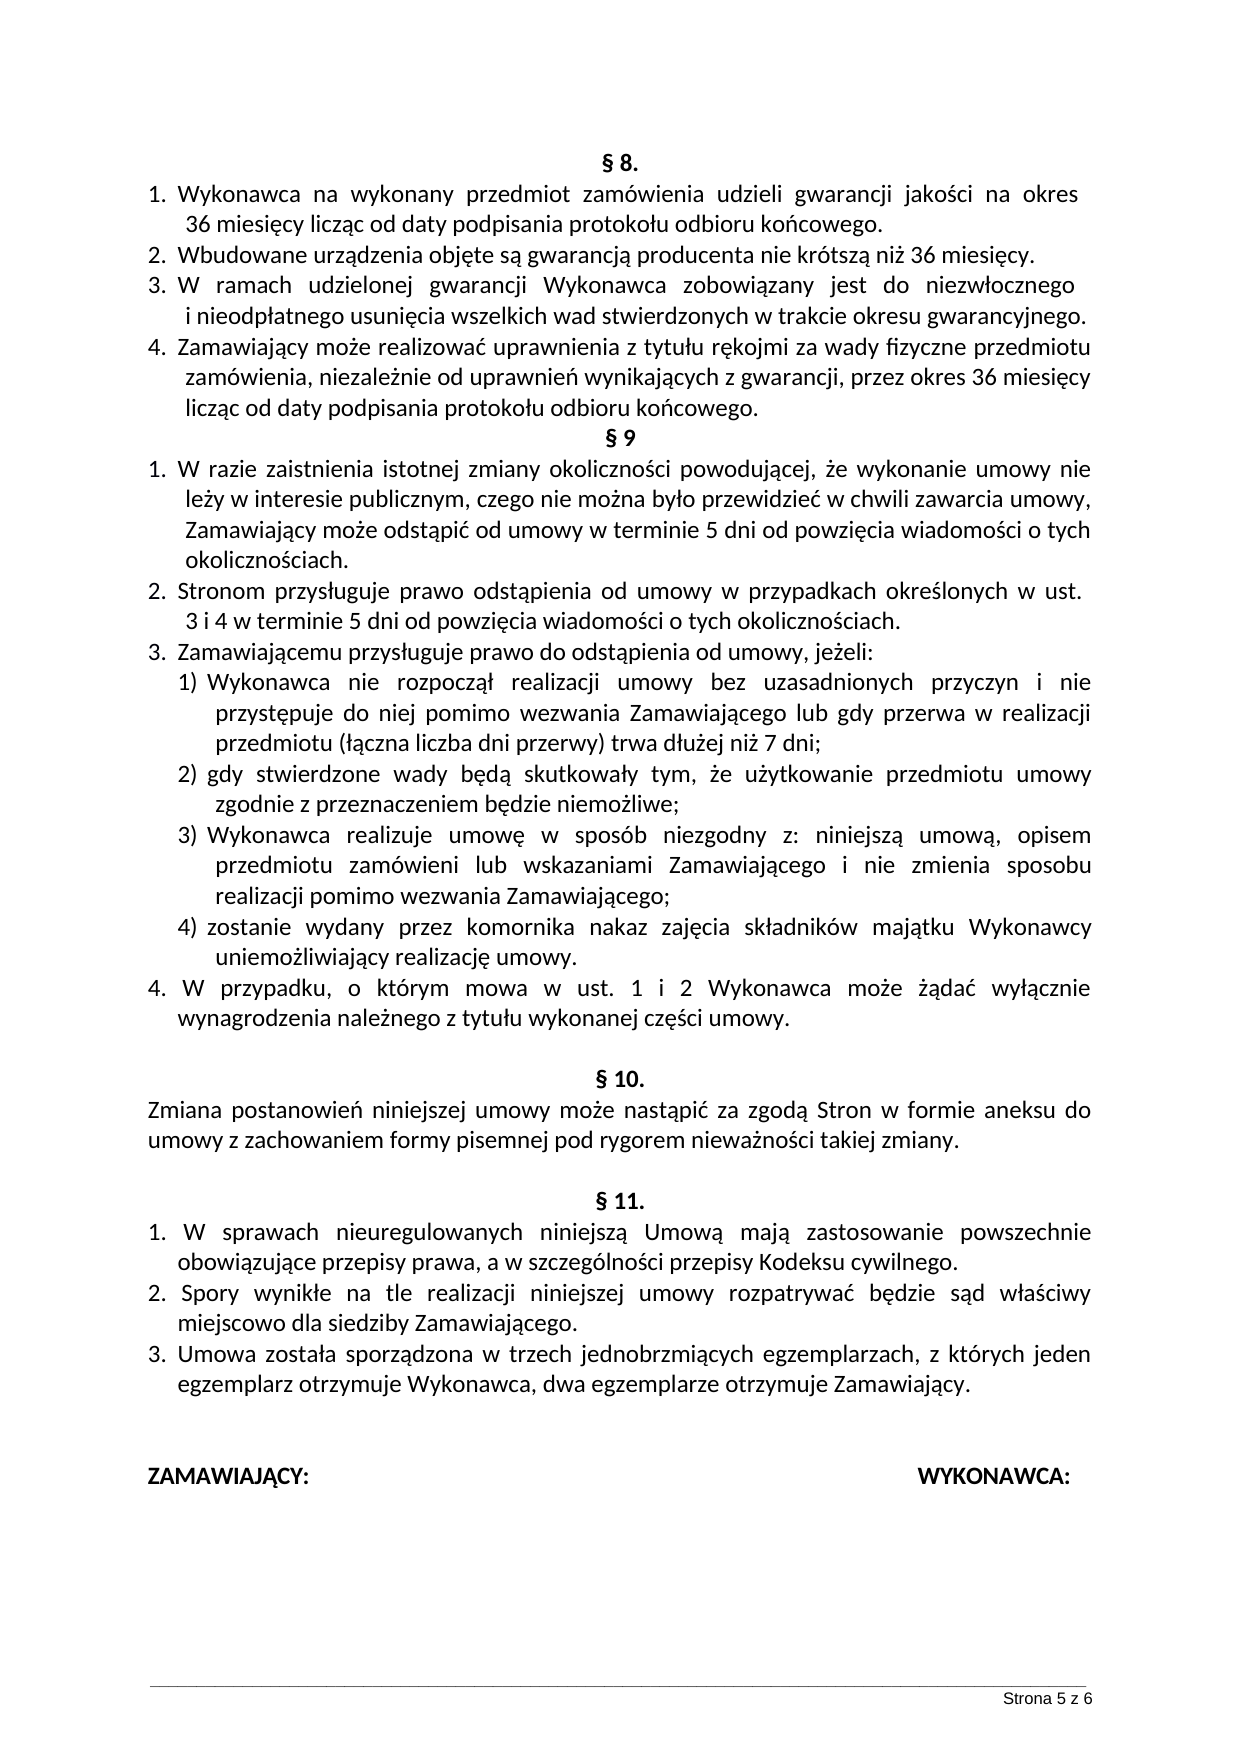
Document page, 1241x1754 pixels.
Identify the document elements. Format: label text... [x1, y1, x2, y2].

text 3. Umowa została sporządzona w trzech jednobrzmiących egzemplarzach, z których jeden egzemplarz otrzymuje Wykonawca, dwa egzemplarze otrzymuje Zamawiający. [148, 1338, 1093, 1399]
list gdy stwierdzone wady będą skutkowały tym, że użytkowanie przedmiotu umowy zgodnie z przeznaczeniem będzie niemożliwe; [177, 758, 1093, 819]
list Wykonawca nie rozpoczął realizacji umowy bez uzasadnionych przyczyn i nie przystępuje do niej pomimo wezwania Zamawiającego lub gdy przerwa w realizacji przedmiotu (łączna liczba dni przerwy) trwa dłużej niż 7 dni; [177, 666, 1093, 758]
text § 8. [148, 148, 1093, 178]
text § 10. [148, 1063, 1093, 1094]
text ZAMAWIAJĄCY: WYKONAWCA: [148, 1460, 1093, 1491]
list Wbudowane urządzenia objęte są gwarancją producenta nie krótszą niż 36 miesięcy. [148, 239, 1093, 270]
text § 9 [148, 422, 1093, 453]
text 4. W przypadku, o którym mowa w ust. 1 i 2 Wykonawca może żądać wyłącznie wynagrodzenia należnego z tytułu wykonanej części umowy. [148, 972, 1093, 1033]
text Zmiana postanowień niniejszej umowy może nastąpić za zgodą Stron w formie aneksu do umowy z zachowaniem formy pisemnej pod rygorem nieważności takiej zmiany. [148, 1094, 1093, 1155]
list Stronom przysługuje prawo odstąpienia od umowy w przypadkach określonych w ust. 3 i 4 w terminie 5 dni od powzięcia wiadomości o tych okolicznościach. [148, 575, 1093, 636]
list Zamawiający może realizować uprawnienia z tytułu rękojmi za wady fizyczne przedmiotu zamówienia, niezależnie od uprawnień wynikających z gwarancji, przez okres 36 miesięcy licząc od daty podpisania protokołu odbioru końcowego. [148, 331, 1093, 422]
list zostanie wydany przez komornika nakaz zajęcia składników majątku Wykonawcy uniemożliwiający realizację umowy. [177, 911, 1093, 972]
text 2. Spory wynikłe na tle realizacji niniejszej umowy rozpatrywać będzie sąd właściwy miejscowo dla siedziby Zamawiającego. [148, 1277, 1093, 1338]
list Zamawiającemu przysługuje prawo do odstąpienia od umowy, jeżeli: [148, 636, 1093, 666]
list W ramach udzielonej gwarancji Wykonawca zobowiązany jest do niezwłocznego i nieodpłatnego usunięcia wszelkich wad stwierdzonych w trakcie okresu gwarancyjnego. [148, 270, 1093, 331]
text 1. W sprawach nieuregulowanych niniejszą Umową mają zastosowanie powszechnie obowiązujące przepisy prawa, a w szczególności przepisy Kodeksu cywilnego. [148, 1216, 1093, 1277]
list Wykonawca na wykonany przedmiot zamówienia udzieli gwarancji jakości na okres 36 miesięcy licząc od daty podpisania protokołu odbioru końcowego. [148, 178, 1093, 239]
list W razie zaistnienia istotnej zmiany okoliczności powodującej, że wykonanie umowy nie leży w interesie publicznym, czego nie można było przewidzieć w chwili zawarcia umowy, Zamawiający może odstąpić od umowy w terminie 5 dni od powzięcia wiadomości o tych okolicznościach. [148, 453, 1093, 575]
text § 11. [148, 1185, 1093, 1216]
list Wykonawca realizuje umowę w sposób niezgodny z: niniejszą umową, opisem przedmiotu zamówieni lub wskazaniami Zamawiającego i nie zmienia sposobu realizacji pomimo wezwania Zamawiającego; [177, 819, 1093, 911]
